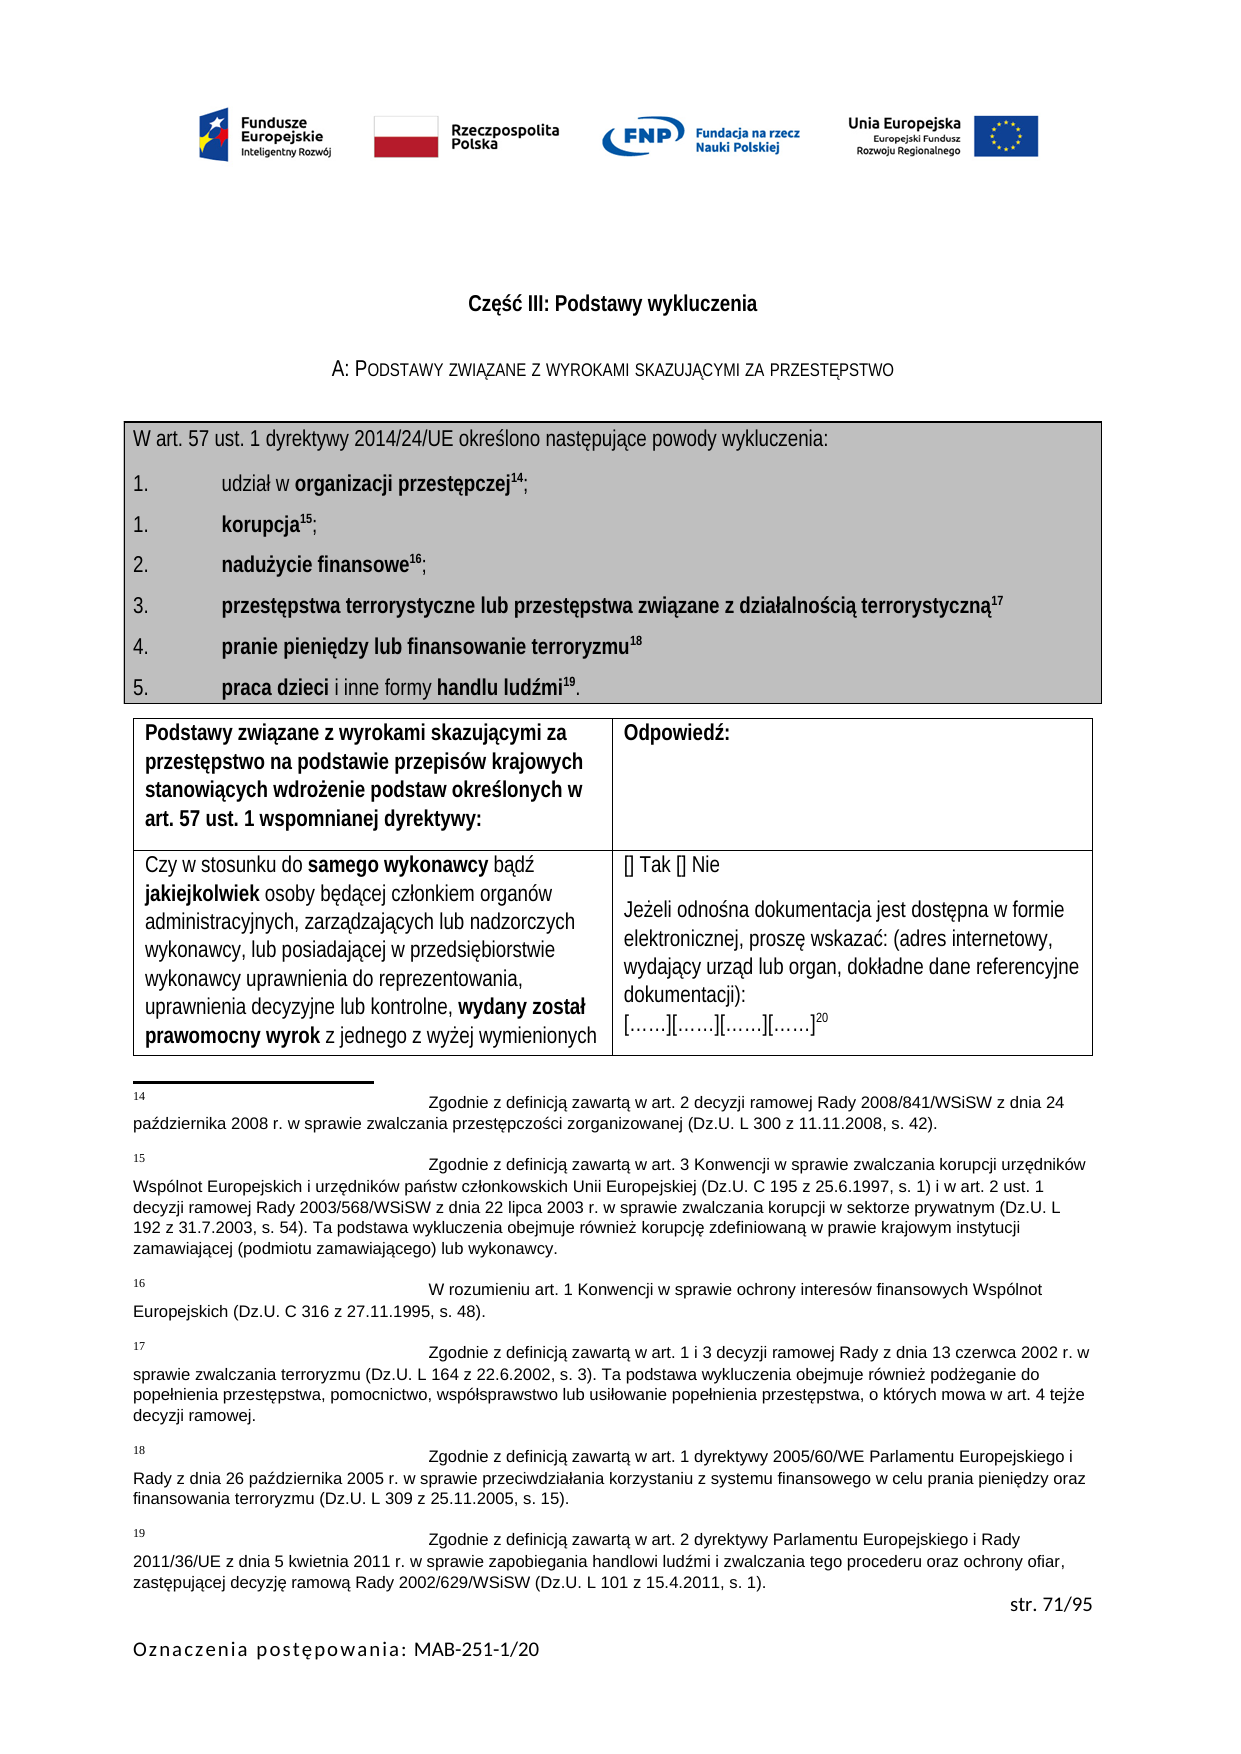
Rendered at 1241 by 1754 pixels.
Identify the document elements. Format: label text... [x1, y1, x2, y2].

list udział w organizacji przestępczej; [125, 466, 1101, 496]
table_cell [] Tak [] Nie Jeżeli odnośna dokumentacja jest dostępna w formie elektronicznej, proszę wskazać: (adres internetowy, wydający urząd lub organ, dokładne dane referencyjne dokumentacji): [……][……][……][……] [613, 851, 1092, 1055]
title Część III: Podstawy wykluczenia [133, 289, 1093, 316]
table_cell Czy w stosunku do samego wykonawcy bądź jakiejkolwiek osoby będącej członkiem organów administracyjnych, zarządzających lub nadzorczych wykonawcy, lub posiadającej w przedsiębiorstwie wykonawcy uprawnienia do reprezentowania, uprawnienia decyzyjne lub kontrolne, wydany został prawomocny wyrok z jednego z wyżej wymienionych powodów, orzeczeniem sprzed najwyżej pięciu lat lub w którym okres wykluczenia określony bezpośrednio w wyroku nadal obowiązuje? [134, 851, 612, 1055]
list praca dzieci i inne formy handlu ludźmi. [125, 671, 1101, 703]
table_header Odpowiedź: [613, 719, 1092, 850]
list korupcja; [125, 507, 1101, 537]
text W art. 57 ust. 1 dyrektywy 2014/24/UE określono następujące powody wykluczenia: [125, 423, 1101, 451]
title A: Podstawy związane z wyrokami skazującymi za przestępstwo [133, 355, 1093, 382]
table_header Podstawy związane z wyrokami skazującymi za przestępstwo na podstawie przepisów krajowych stanowiących wdrożenie podstaw określonych w art. 57 ust. 1 wspomnianej dyrektywy: [134, 719, 612, 850]
list pranie pieniędzy lub finansowanie terroryzmu [125, 630, 1101, 660]
list przestępstwa terrorystyczne lub przestępstwa związane z działalnością terrorystyczną [125, 589, 1101, 619]
picture [147, 73, 1093, 205]
list nadużycie finansowe; [125, 548, 1101, 578]
